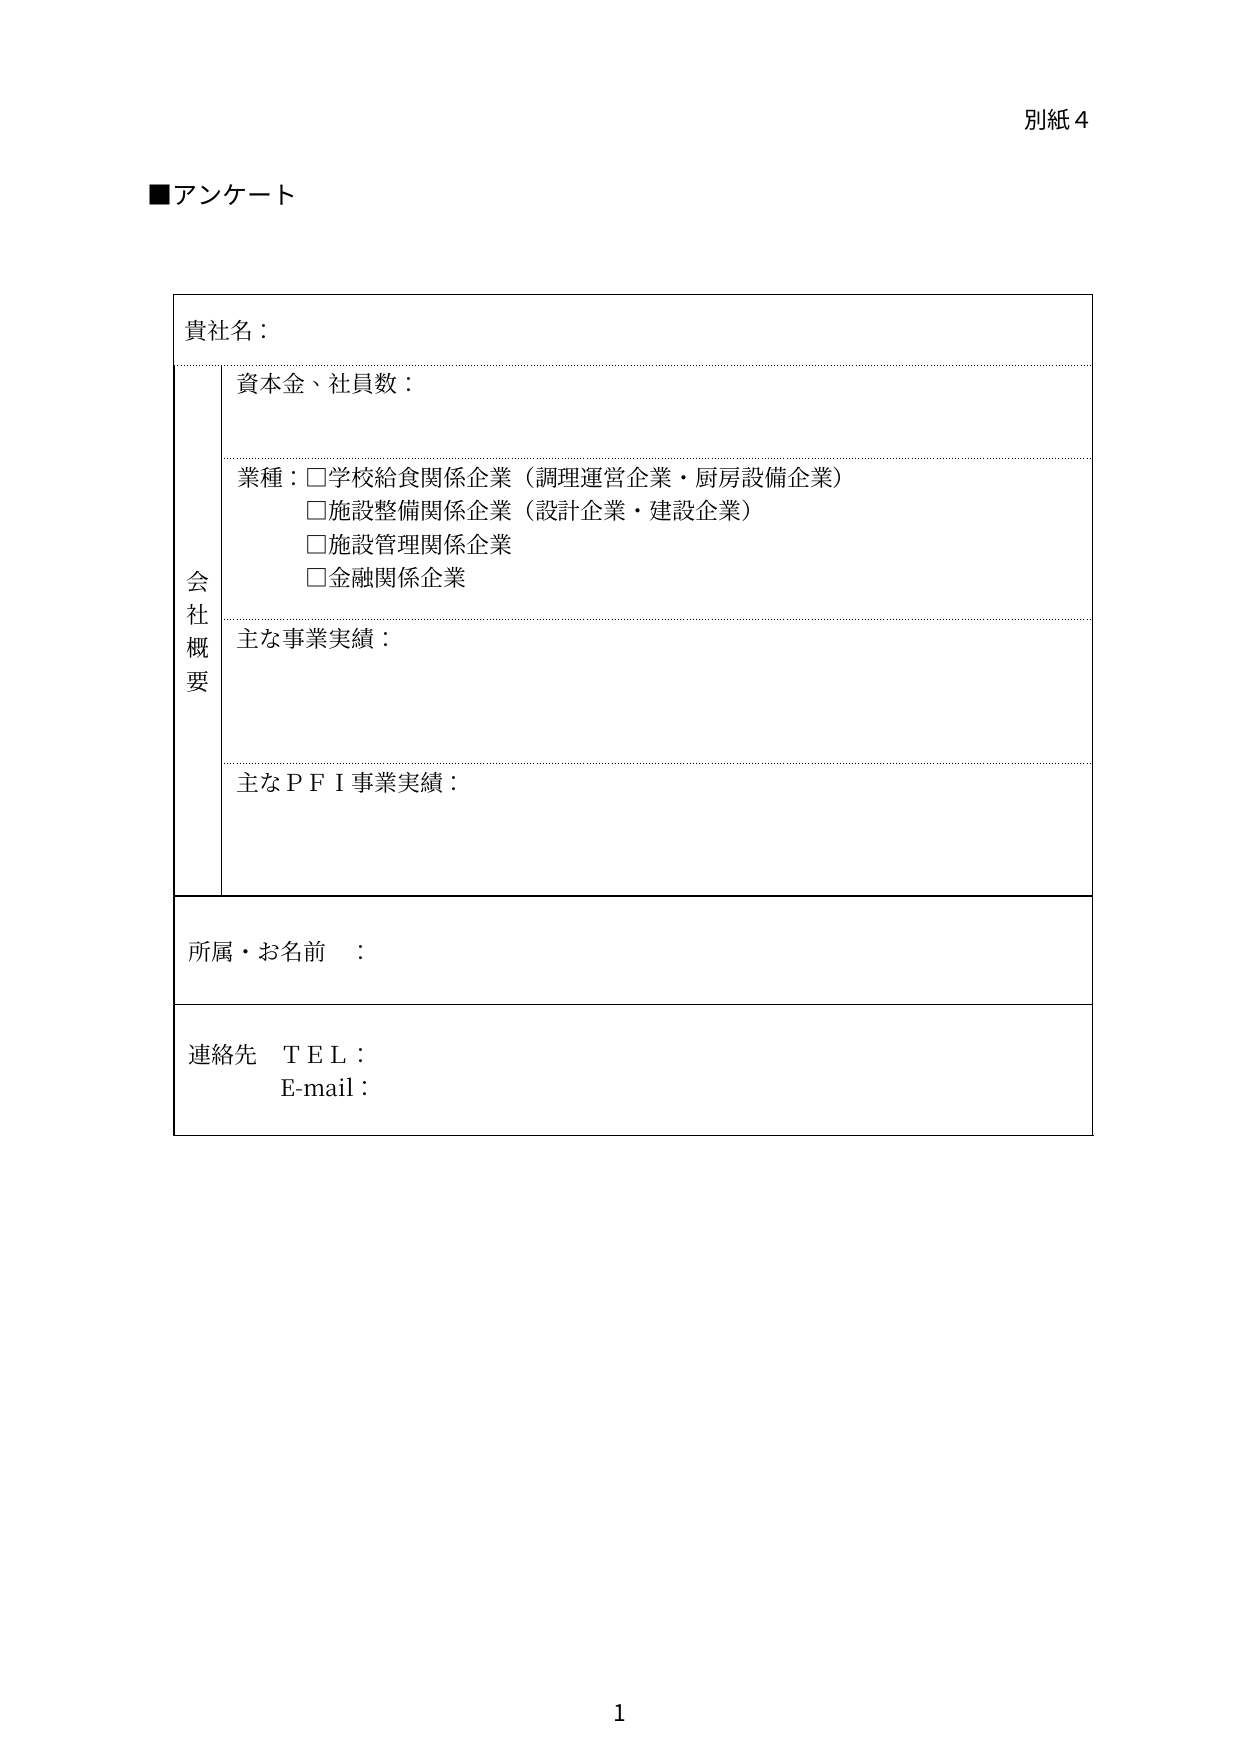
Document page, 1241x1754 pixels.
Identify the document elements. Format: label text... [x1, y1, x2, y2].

table_cell 会社概要 [175, 365, 221, 895]
table_cell 主な事業実績： [222, 619, 1092, 763]
table_cell 所属・お名前 ： [175, 897, 1092, 1004]
table_cell 主なＰＦＩ事業実績： [222, 763, 1092, 895]
table_header 貴社名： [174, 295, 1092, 364]
table_cell 連絡先 ＴＥＬ： E-mail： [175, 1005, 1092, 1135]
table_cell 資本金、社員数： [222, 365, 1092, 458]
text ■アンケート [148, 160, 1092, 227]
table_cell 業種：□学校給食関係企業（調理運営企業・厨房設備企業） □施設整備関係企業（設計企業・建設企業） □施設管理関係企業 □金融関係企業 [222, 458, 1092, 619]
